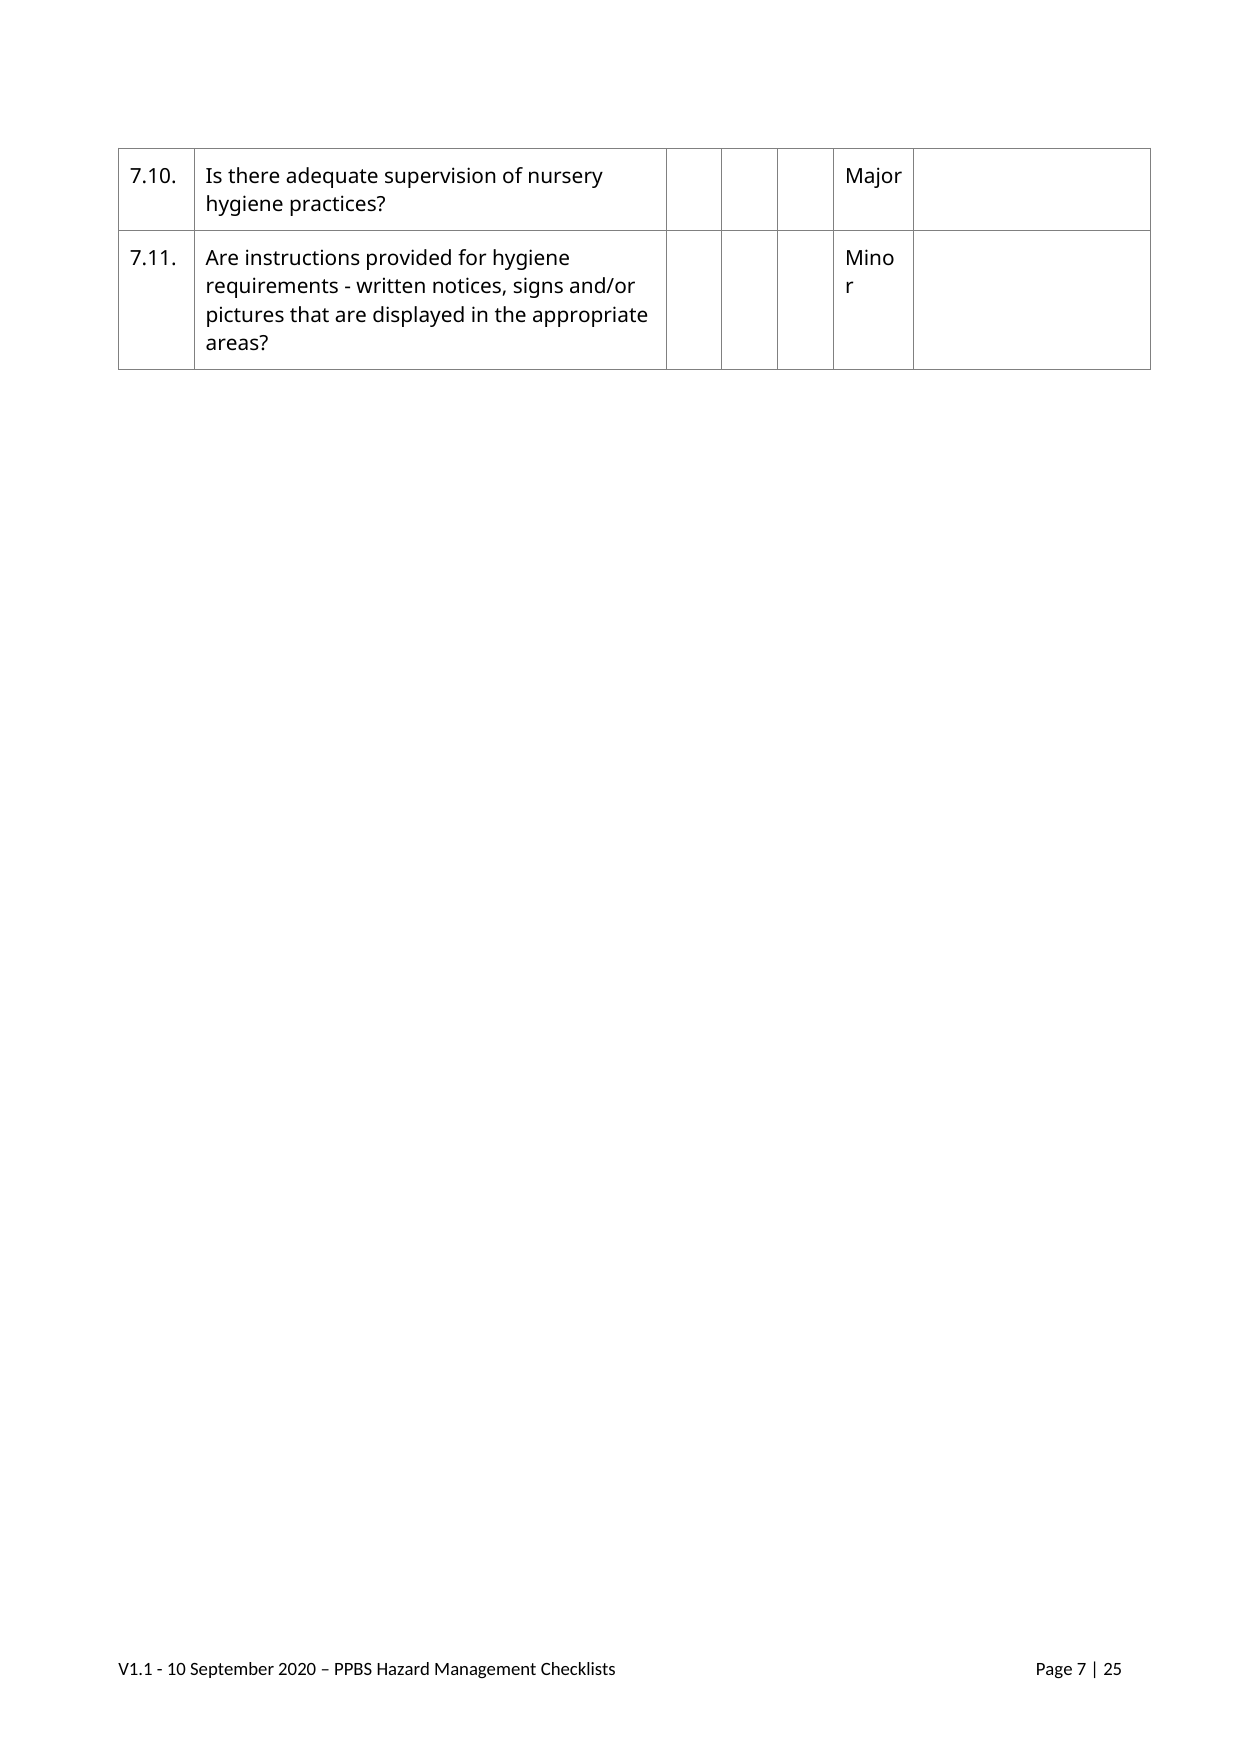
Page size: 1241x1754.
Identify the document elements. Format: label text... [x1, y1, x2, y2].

table_cell Is there adequate supervision of nursery hygiene practices? [195, 149, 666, 230]
table_cell Major [834, 149, 913, 230]
table_cell [914, 149, 1150, 230]
table_cell [667, 231, 721, 369]
table_cell Are instructions provided for hygiene requirements - written notices, signs and/or pictures that are displayed in the appropriate areas? [195, 231, 666, 369]
table_cell [667, 149, 721, 230]
table_cell Minor [834, 231, 913, 369]
table_cell [722, 149, 777, 230]
table_cell [722, 231, 777, 369]
table_cell [119, 231, 194, 369]
table_cell [778, 231, 833, 369]
table_cell [914, 231, 1150, 369]
table_cell [778, 149, 833, 230]
table_cell [119, 149, 194, 230]
